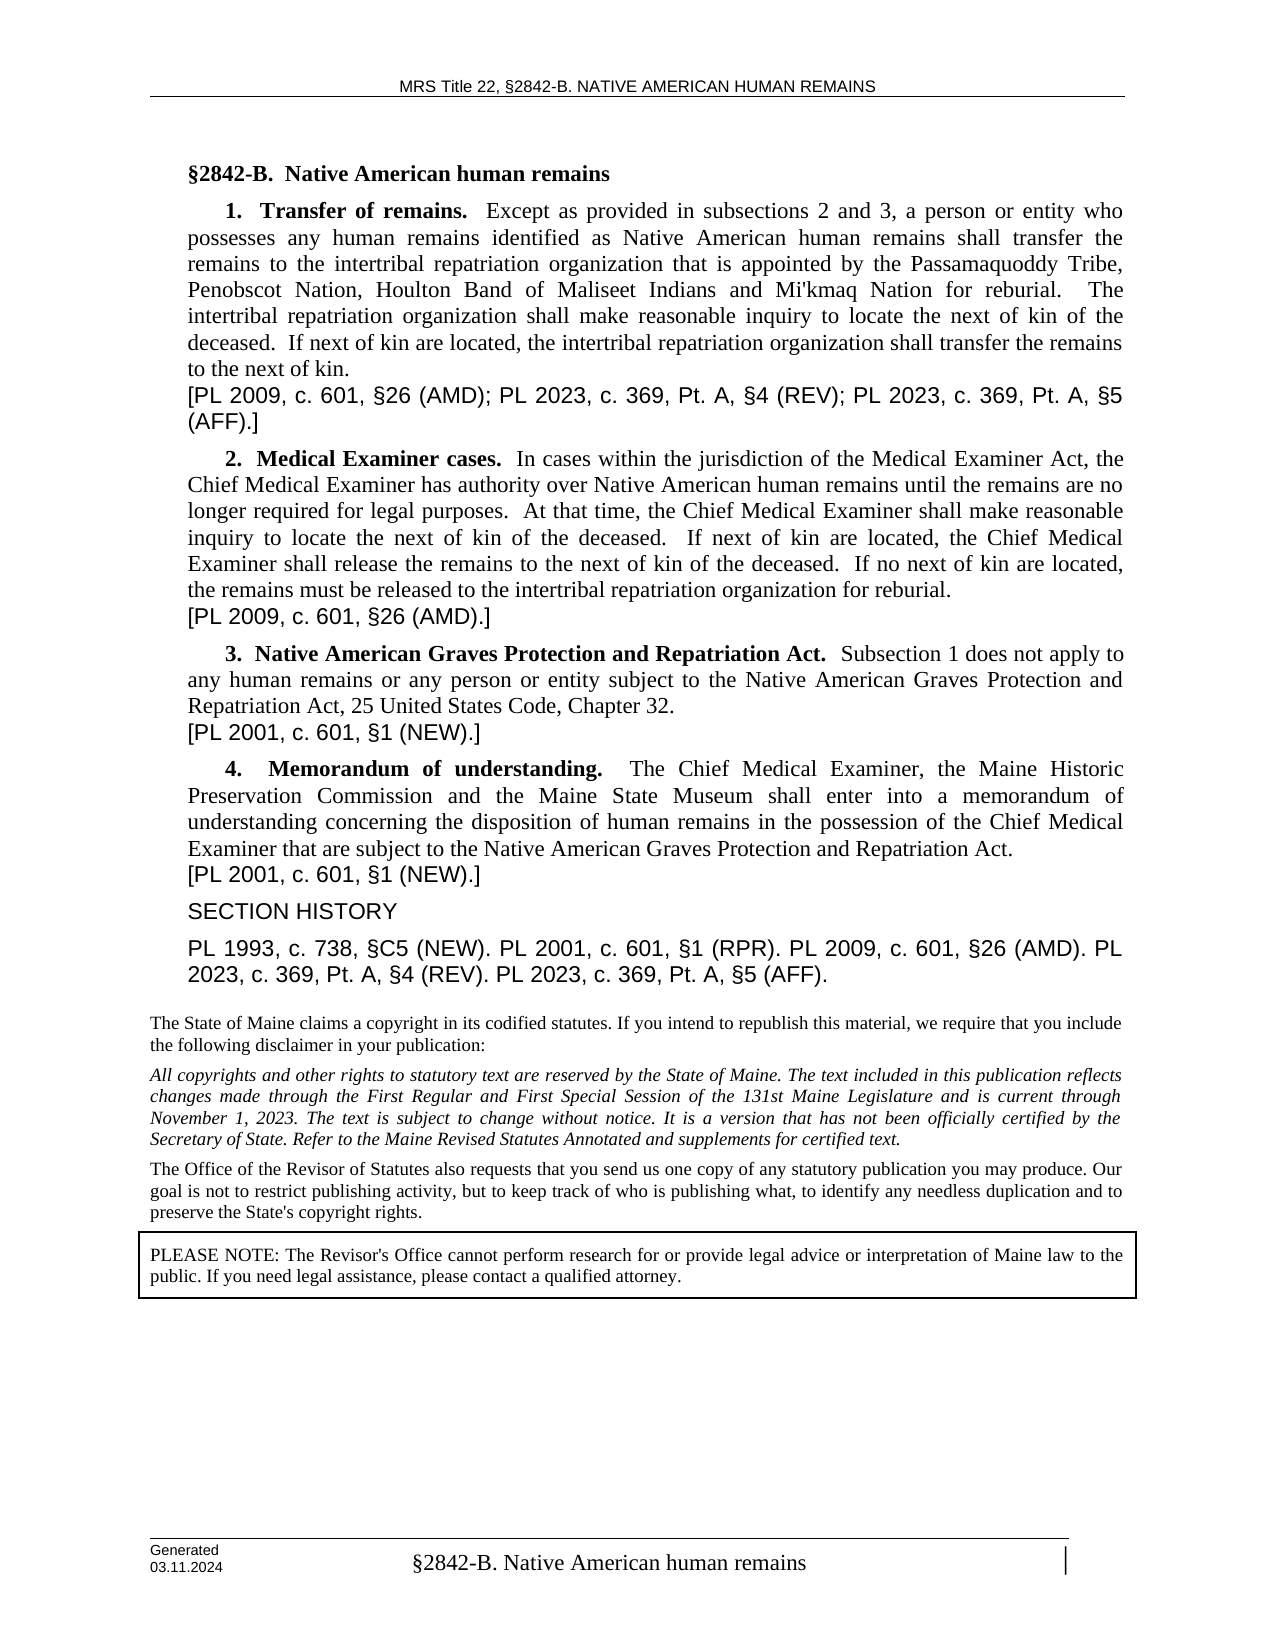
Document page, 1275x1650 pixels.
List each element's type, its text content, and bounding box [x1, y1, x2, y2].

text PL 1993, c. 738, §C5 (NEW). PL 2001, c. 601, §1 (RPR). PL 2009, c. 601, §26 (AMD). PL 2023, c. 369, Pt. A, §4 (REV). PL 2023, c. 369, Pt. A, §5 (AFF). [187, 934, 1125, 987]
text [PL 2001, c. 601, §1 (NEW).] [187, 719, 1125, 745]
text 2. Medical Examiner cases. In cases within the jurisdiction of the Medical Examiner Act, the Chief Medical Examiner has authority over Native American human remains until the remains are no longer required for legal purposes. At that time, the Chief Medical Examiner shall make reasonable inquiry to locate the next of kin of the deceased. If next of kin are located, the Chief Medical Examiner shall release the remains to the next of kin of the deceased. If no next of kin are located, the remains must be released to the intertribal repatriation organization for reburial. [187, 445, 1125, 603]
text SECTION HISTORY [187, 898, 1125, 924]
text §2842-B. Native American human remains [187, 160, 1125, 187]
text 3. Native American Graves Protection and Repatriation Act. Subsection 1 does not apply to any human remains or any person or entity subject to the Native American Graves Protection and Repatriation Act, 25 United States Code, Chapter 32. [187, 640, 1125, 719]
text PLEASE NOTE: The Revisor's Office cannot perform research for or provide legal advice or interpretation of Maine law to the public. If you need legal assistance, please contact a qualified attorney. [140, 1233, 1135, 1297]
text [PL 2009, c. 601, §26 (AMD); PL 2023, c. 369, Pt. A, §4 (REV); PL 2023, c. 369, Pt. A, §5 (AFF).] [187, 382, 1125, 434]
text The State of Maine claims a copyright in its codified statutes. If you intend to republish this material, we require that you include the following disclaimer in your publication: [150, 1012, 1125, 1055]
text All copyrights and other rights to statutory text are reserved by the State of Maine. The text included in this publication reflects changes made through the First Regular and First Special Session of the 131st Maine Legislature and is current through November 1, 2023 . The text is subject to change without notice. It is a version that has not been officially certified by the Secretary of State. Refer to the Maine Revised Statutes Annotated and supplements for certified text. [150, 1064, 1125, 1150]
text 4. Memorandum of understanding. The Chief Medical Examiner, the Maine Historic Preservation Commission and the Maine State Museum shall enter into a memorandum of understanding concerning the disposition of human remains in the possession of the Chief Medical Examiner that are subject to the Native American Graves Protection and Repatriation Act. [187, 756, 1125, 861]
text [PL 2001, c. 601, §1 (NEW).] [187, 861, 1125, 887]
text 1. Transfer of remains. Except as provided in subsections 2 and 3, a person or entity who possesses any human remains identified as Native American human remains shall transfer the remains to the intertribal repatriation organization that is appointed by the Passamaquoddy Tribe, Penobscot Nation, Houlton Band of Maliseet Indians and Mi'kmaq Nation for reburial. The intertribal repatriation organization shall make reasonable inquiry to locate the next of kin of the deceased. If next of kin are located, the intertribal repatriation organization shall transfer the remains to the next of kin. [187, 197, 1125, 382]
text The Office of the Revisor of Statutes also requests that you send us one copy of any statutory publication you may produce. Our goal is not to restrict publishing activity, but to keep track of who is publishing what, to identify any needless duplication and to preserve the State's copyright rights. [150, 1158, 1125, 1223]
text [PL 2009, c. 601, §26 (AMD).] [187, 603, 1125, 629]
